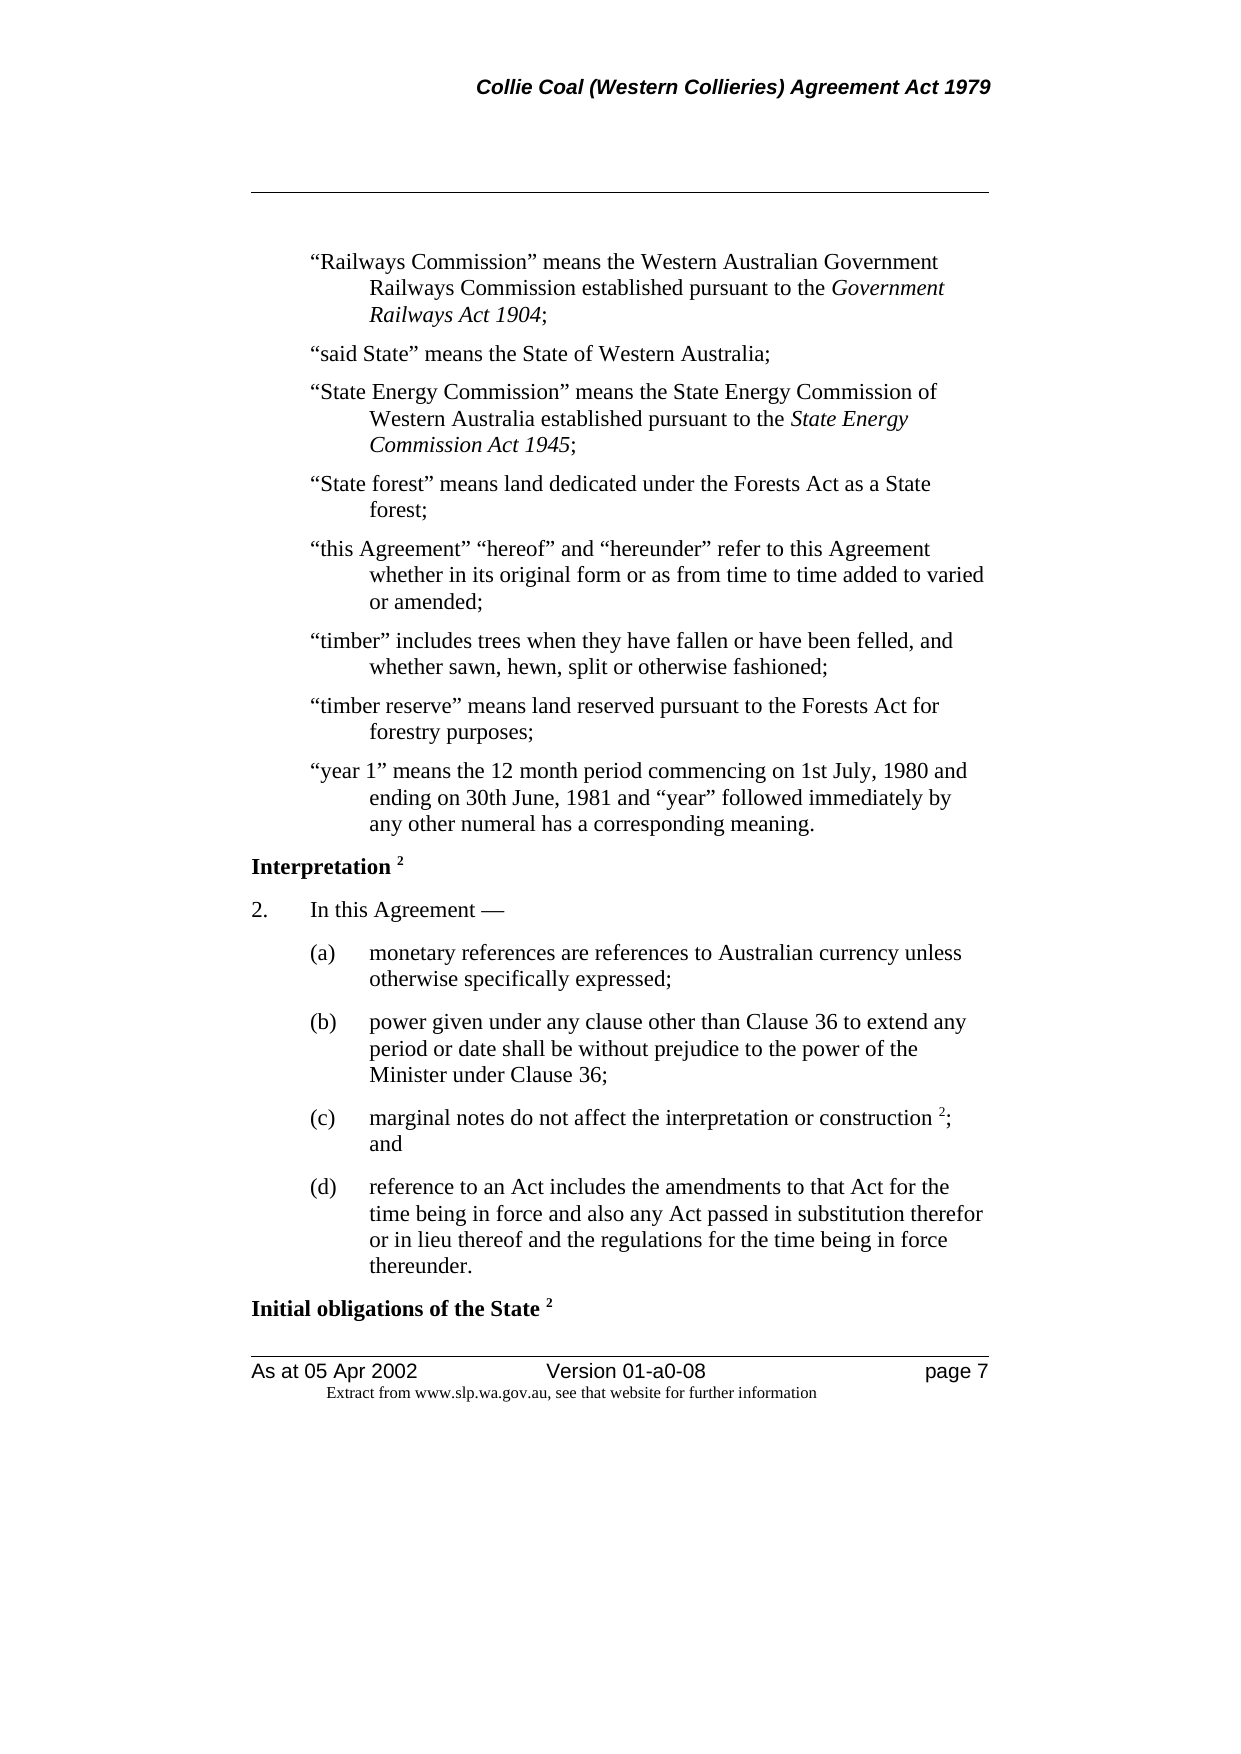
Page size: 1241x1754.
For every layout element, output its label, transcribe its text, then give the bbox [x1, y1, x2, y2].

text “said State” means the State of Western Australia; [251, 339, 989, 366]
text “Railways Commission” means the Western Australian Government Railways Commission established pursuant to the Government Railways Act 1904; [251, 248, 989, 327]
text (b) power given under any clause other than Clause 36 to extend any period or date shall be without prejudice to the power of the Minister under Clause 36; [251, 1008, 989, 1087]
text “this Agreement” “hereof” and “hereunder” refer to this Agreement whether in its original form or as from time to time added to varied or amended; [251, 535, 989, 614]
text “timber reserve” means land reserved pursuant to the Forests Act for forestry purposes; [251, 692, 989, 745]
text 2. In this Agreement — [251, 896, 989, 922]
text “year 1” means the 12 month period commencing on 1st July, 1980 and ending on 30th June, 1981 and “year” followed immediately by any other numeral has a corresponding meaning. [251, 757, 989, 836]
text (a) monetary references are references to Australian currency unless otherwise specifically expressed; [251, 939, 989, 992]
text (d) reference to an Act includes the amendments to that Act for the time being in force and also any Act passed in substitution therefor or in lieu thereof and the regulations for the time being in force thereunder. [251, 1173, 989, 1279]
text Initial obligations of the State 2 [251, 1296, 989, 1322]
text “timber” includes trees when they have fallen or have been felled, and whether sawn, hewn, split or otherwise fashioned; [251, 627, 989, 679]
text Interpretation 2 [251, 853, 989, 879]
text “State Energy Commission” means the State Energy Commission of Western Australia established pursuant to the State Energy Commission Act 1945; [251, 378, 989, 457]
text (c) marginal notes do not affect the interpretation or construction 2; and [251, 1104, 989, 1157]
text “State forest” means land dedicated under the Forests Act as a State forest; [251, 470, 989, 523]
